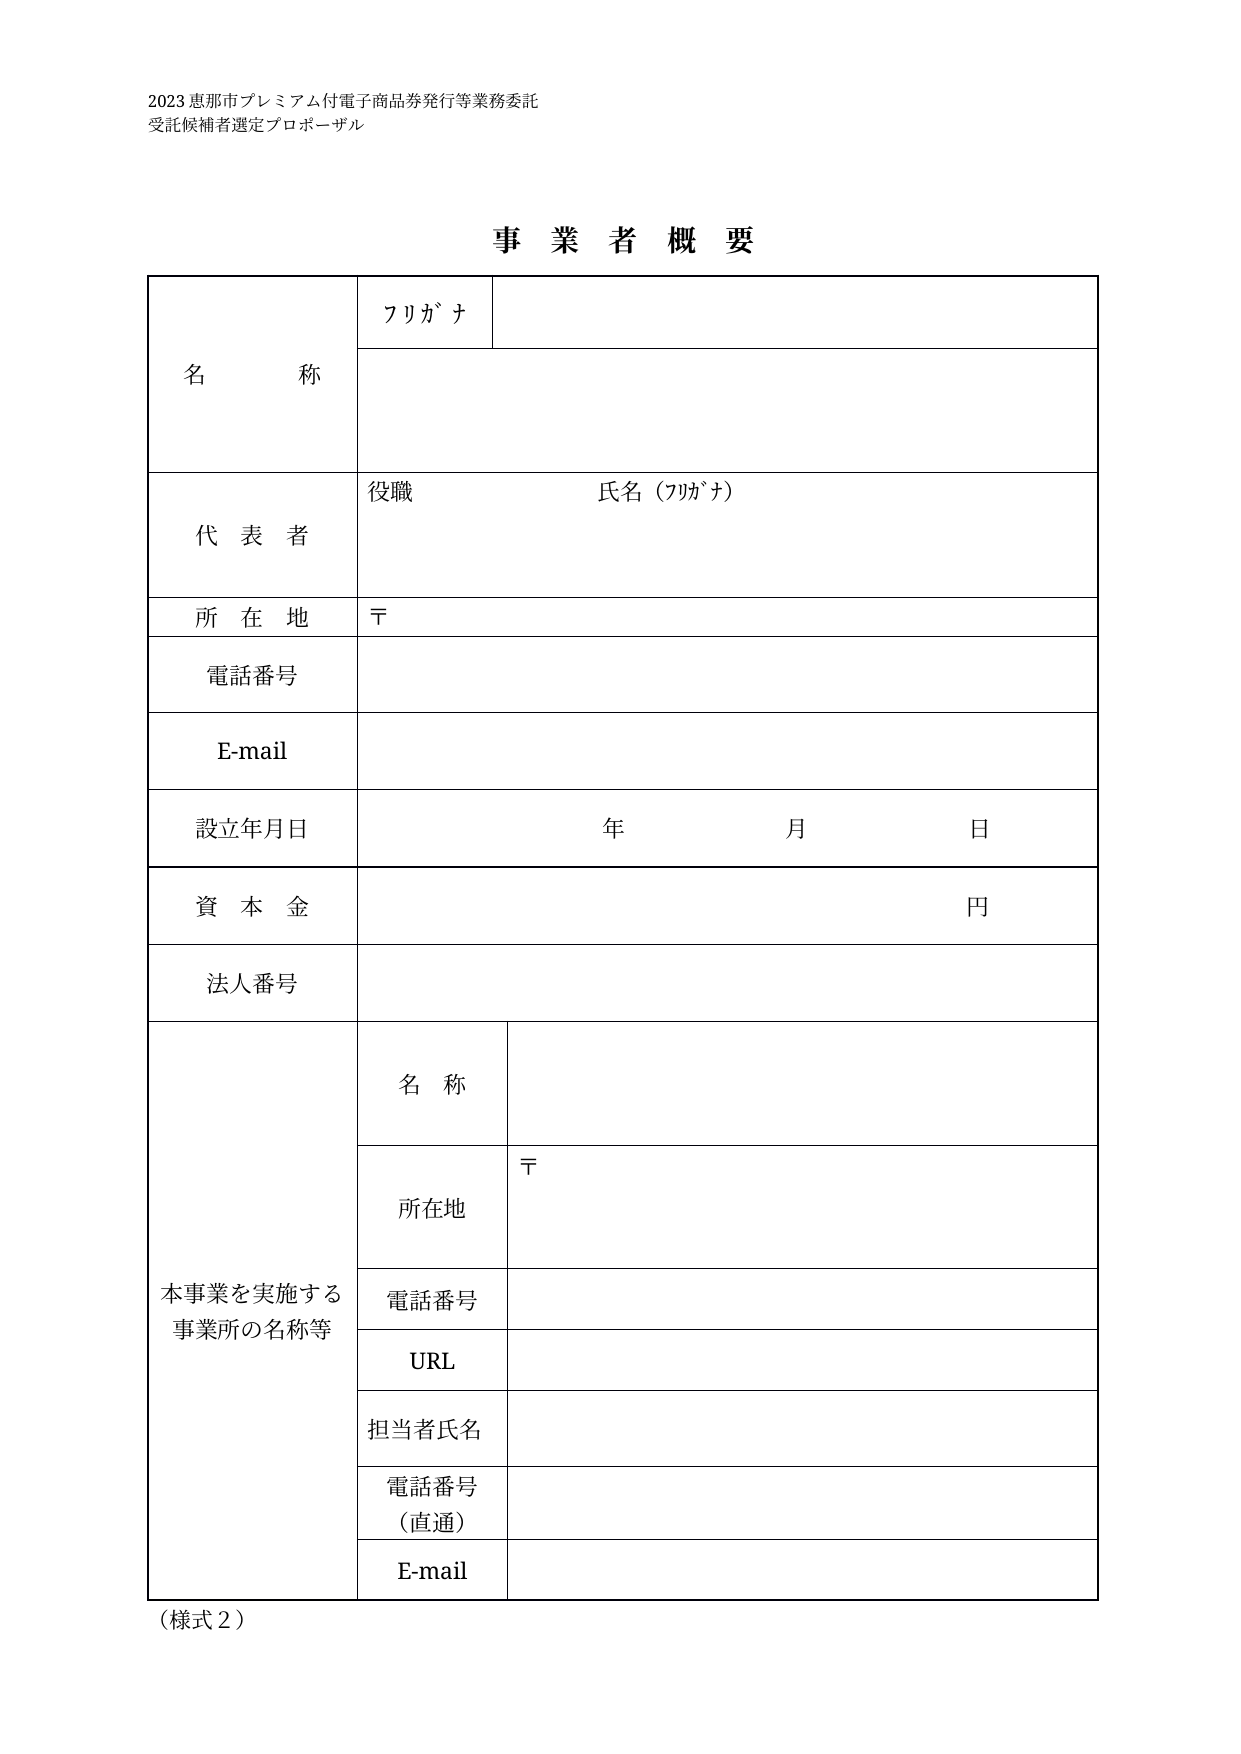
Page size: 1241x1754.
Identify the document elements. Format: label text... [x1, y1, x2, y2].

table_cell E-mail [358, 1540, 507, 1599]
table_cell [358, 713, 1097, 789]
table_cell [508, 1467, 1097, 1539]
table_header 事 業 者 概 要 [148, 158, 1098, 274]
table_cell 担当者氏名 [358, 1391, 507, 1466]
table_cell 電話番号 （直通） [358, 1467, 507, 1539]
table_cell 〒 [358, 598, 1097, 633]
table_cell 資 本 金 [149, 868, 357, 943]
table_cell 所在地 [358, 1146, 507, 1268]
table_cell E-mail [149, 713, 357, 789]
table_cell [358, 637, 1097, 712]
table_cell ﾌ ﾘ ｶﾞ ﾅ [358, 277, 492, 348]
table_cell 電話番号 [358, 1269, 507, 1329]
table_cell [508, 1330, 1097, 1390]
table_cell 名 称 [358, 1022, 507, 1145]
table_cell 電話番号 [149, 637, 357, 712]
table_cell [508, 1269, 1097, 1329]
table_cell 法人番号 [149, 945, 357, 1021]
table_cell 円 [358, 868, 1097, 943]
table_cell [508, 1391, 1097, 1466]
table_cell [508, 1540, 1097, 1599]
table_cell [493, 277, 1097, 348]
table_cell [508, 1022, 1097, 1145]
text （様式２） [148, 1601, 1092, 1637]
table_cell 〒 [508, 1146, 1097, 1268]
table_cell 代 表 者 [149, 473, 357, 597]
table_cell 名 称 [149, 277, 357, 472]
table_cell [358, 945, 1097, 1021]
table_cell URL [358, 1330, 507, 1390]
table_cell 設立年月日 [149, 790, 357, 866]
table_cell 年 月 日 [358, 790, 1097, 866]
table_cell 役職 氏名（ﾌﾘｶﾞﾅ） [358, 473, 1097, 597]
table_cell 所 在 地 [149, 598, 357, 636]
table_cell [358, 349, 1097, 472]
table_cell 本事業を実施する事業所の名称等 [149, 1022, 357, 1599]
